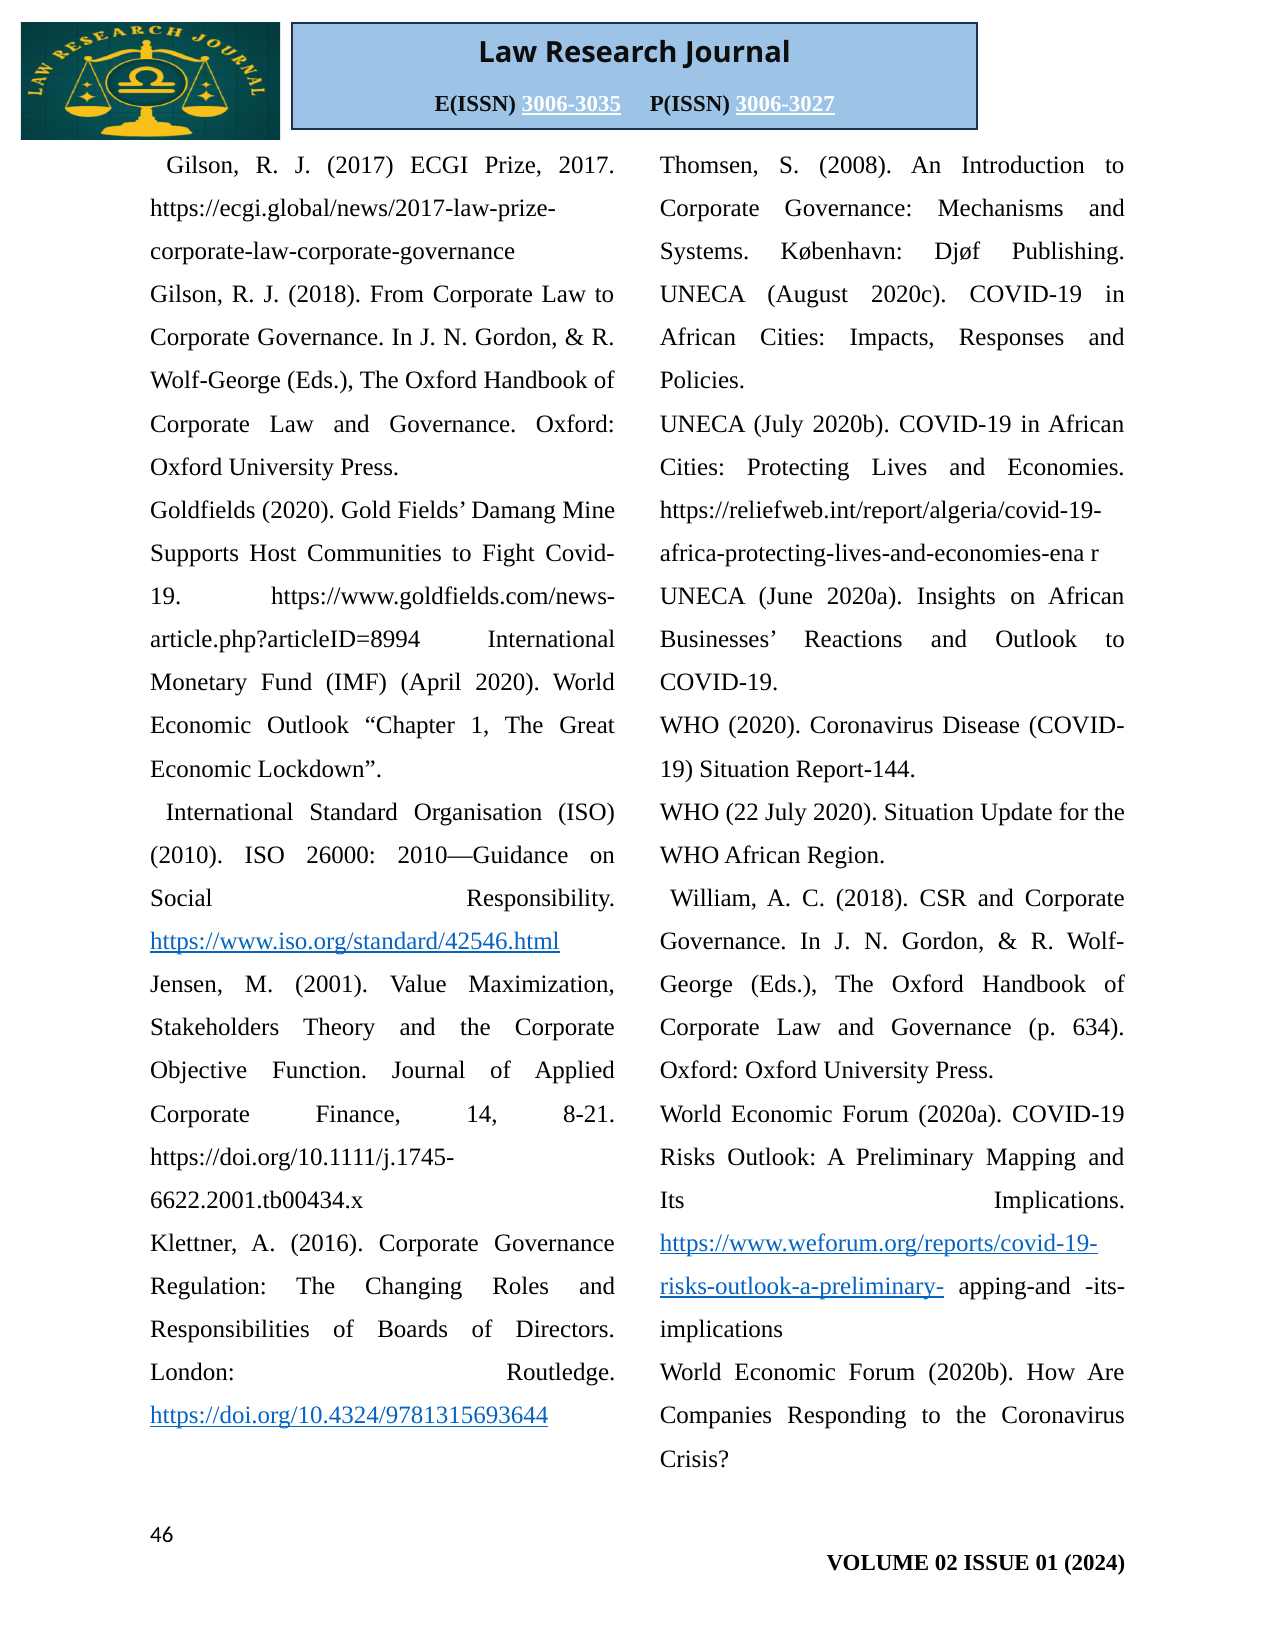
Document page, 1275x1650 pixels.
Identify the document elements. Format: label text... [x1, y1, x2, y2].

text UNECA (June 2020a). Insights on African Businesses’ Reactions and Outlook to COVID-19. [659, 581, 1125, 696]
text Jensen, M. (2001). Value Maximization, Stakeholders Theory and the Corporate Objective Function. Journal of Applied Corporate Finance, 14, 8-21. https://doi.org/10.1111/j.1745-6622.2001.tb00434.x [150, 969, 615, 1214]
text Goldfields (2020). Gold Fields’ Damang Mine Supports Host Communities to Fight Covid-19. https://www.goldfields.com/news-article.php?articleID=8994 International Monetary Fund (IMF) (April 2020). World Economic Outlook “Chapter 1, The Great Economic Lockdown”. [150, 495, 615, 782]
text World Economic Forum (2020a). COVID-19 Risks Outlook: A Preliminary Mapping and Its Implications. https://www.weforum.org/reports/covid-19-risks-outlook-a-preliminary- apping-and -its-implications [659, 1099, 1125, 1343]
text Klettner, A. (2016). Corporate Governance Regulation: The Changing Roles and Responsibilities of Boards of Directors. London: Routledge. https://doi.org/10.4324/9781315693644 [150, 1228, 615, 1429]
text International Standard Organisation (ISO) (2010). ISO 26000: 2010—Guidance on Social Responsibility. https://www.iso.org/standard/42546.html [150, 797, 615, 955]
text UNECA (July 2020b). COVID-19 in African Cities: Protecting Lives and Economies. https://reliefweb.int/report/algeria/covid-19-africa-protecting-lives-and-economies-ena r [659, 409, 1125, 567]
text Gilson, R. J. (2017) ECGI Prize, 2017. https://ecgi.global/news/2017-law-prize-corporate-law-corporate-governance [150, 150, 615, 265]
picture [20, 22, 281, 140]
text WHO (2020). Coronavirus Disease (COVID-19) Situation Report-144. [659, 711, 1125, 782]
text William, A. C. (2018). CSR and Corporate Governance. In J. N. Gordon, & R. Wolf-George (Eds.), The Oxford Handbook of Corporate Law and Governance (p. 634). Oxford: Oxford University Press. [659, 883, 1125, 1084]
text Thomsen, S. (2008). An Introduction to Corporate Governance: Mechanisms and Systems. København: Djøf Publishing. UNECA (August 2020c). COVID-19 in African Cities: Impacts, Responses and Policies. [659, 150, 1125, 394]
text WHO (22 July 2020). Situation Update for the WHO African Region. [659, 797, 1125, 869]
text Gilson, R. J. (2018). From Corporate Law to Corporate Governance. In J. N. Gordon, & R. Wolf-George (Eds.), The Oxford Handbook of Corporate Law and Governance. Oxford: Oxford University Press. [150, 279, 615, 481]
